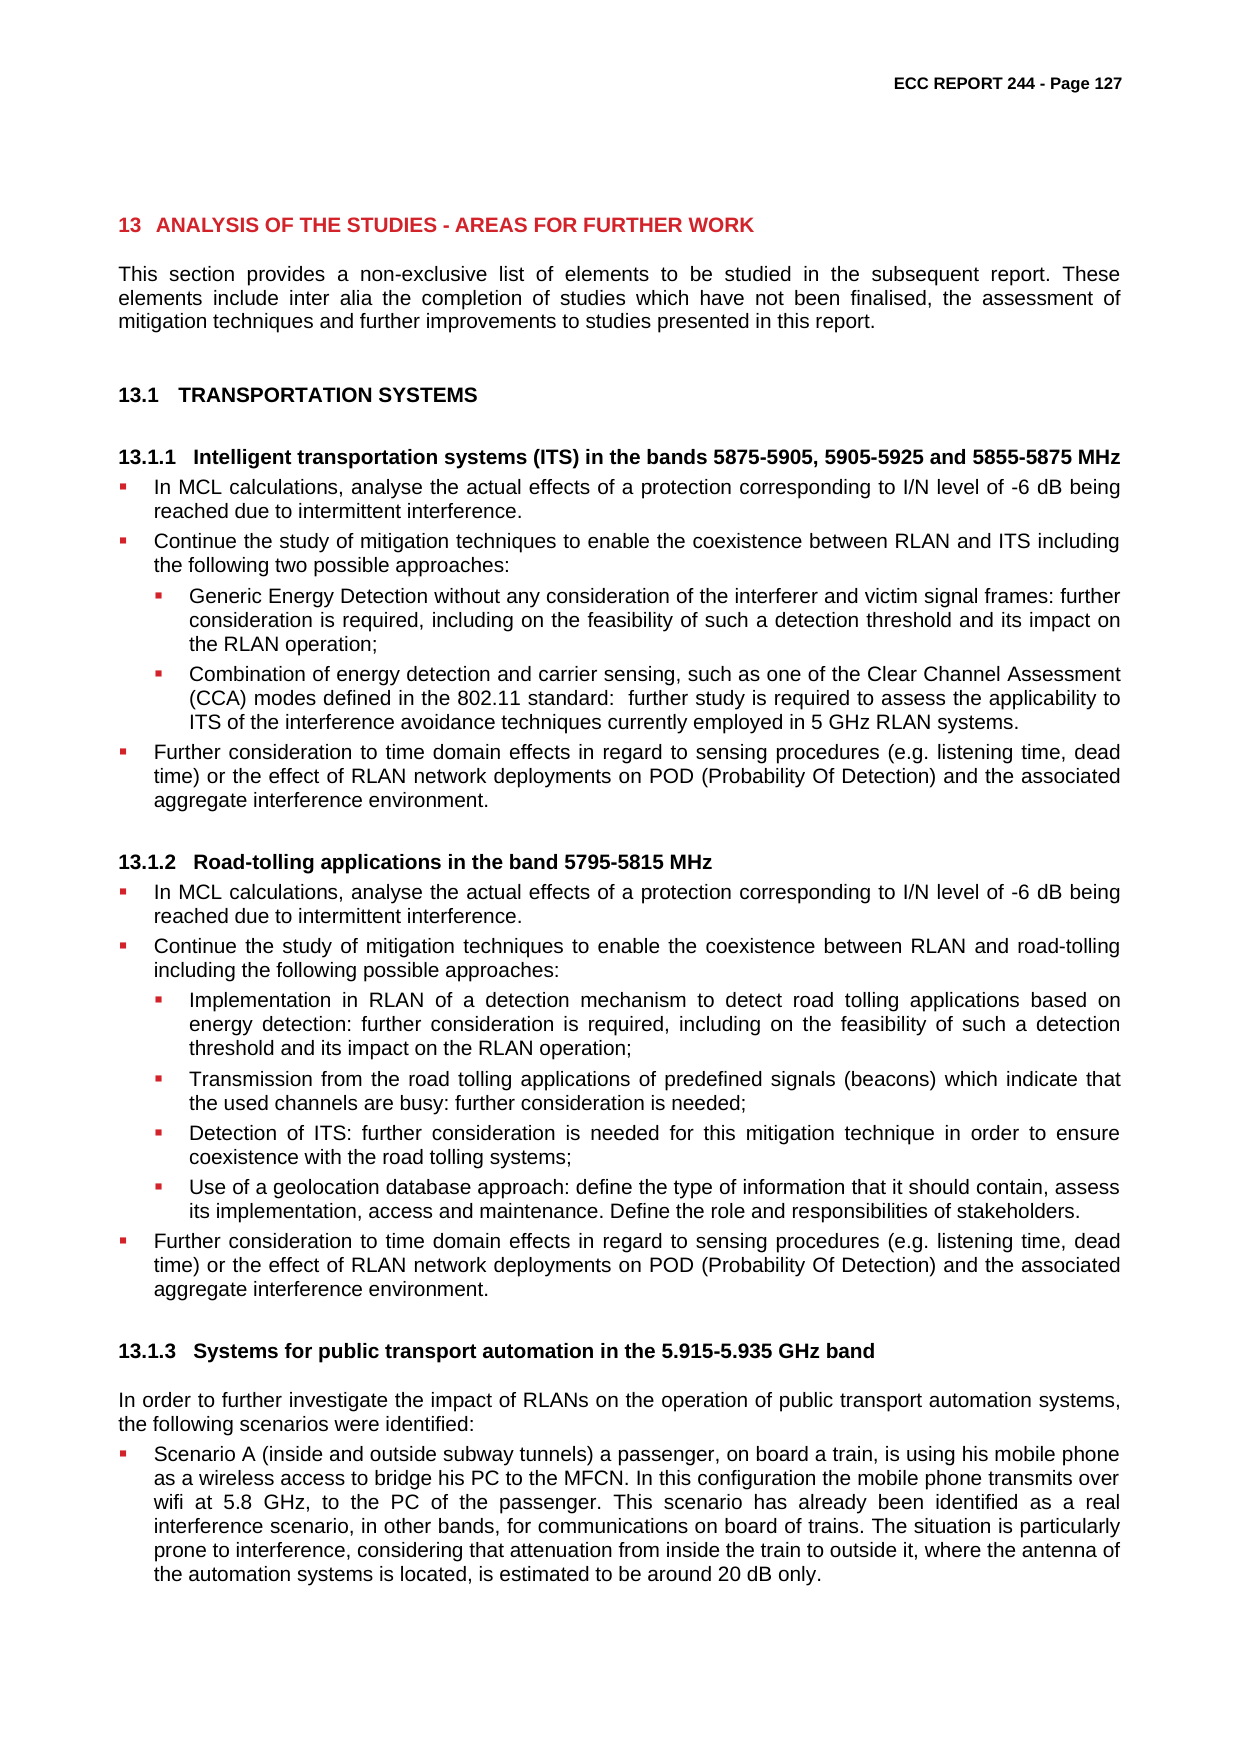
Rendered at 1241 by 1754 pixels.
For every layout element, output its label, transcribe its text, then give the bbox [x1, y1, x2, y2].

text In MCL calculations, analyse the actual effects of a protection corresponding to I/N level of -6 dB being reached due to intermittent interference. [118, 880, 1122, 928]
subtitle Systems for public transport automation in the 5.915-5.935 GHz band [118, 1339, 1122, 1363]
text In order to further investigate the impact of RLANs on the operation of public transport automation systems, the following scenarios were identified: [118, 1388, 1122, 1436]
text Continue the study of mitigation techniques to enable the coexistence between RLAN and road-tolling including the following possible approaches: [118, 934, 1122, 982]
subtitle Analysis of the studies - areas for further work [118, 212, 1122, 236]
subtitle Intelligent transportation systems (ITS) in the bands 5875-5905, 5905-5925 and 5855-5875 MHz [118, 445, 1122, 469]
text Detection of ITS: further consideration is needed for this mitigation technique in order to ensure coexistence with the road tolling systems; [153, 1121, 1122, 1169]
subtitle Transportation systems [118, 383, 1122, 407]
text Generic Energy Detection without any consideration of the interferer and victim signal frames: further consideration is required, including on the feasibility of such a detection threshold and its impact on the RLAN operation; [153, 583, 1122, 656]
text In MCL calculations, analyse the actual effects of a protection corresponding to I/N level of -6 dB being reached due to intermittent interference. [118, 475, 1122, 523]
text Use of a geolocation database approach: define the type of information that it should contain, assess its implementation, access and maintenance. Define the role and responsibilities of stakeholders. [153, 1175, 1122, 1223]
text Further consideration to time domain effects in regard to sensing procedures (e.g. listening time, dead time) or the effect of RLAN network deployments on POD (Probability Of Detection) and the associated aggregate interference environment. [118, 740, 1122, 812]
text This section provides a non-exclusive list of elements to be studied in the subsequent report. These elements include inter alia the completion of studies which have not been finalised, the assessment of mitigation techniques and further improvements to studies presented in this report. [118, 261, 1122, 333]
text Further consideration to time domain effects in regard to sensing procedures (e.g. listening time, dead time) or the effect of RLAN network deployments on POD (Probability Of Detection) and the associated aggregate interference environment. [118, 1229, 1122, 1301]
text Combination of energy detection and carrier sensing, such as one of the Clear Channel Assessment (CCA) modes defined in the 802.11 standard: further study is required to assess the applicability to ITS of the interference avoidance techniques currently employed in 5 GHz RLAN systems. [153, 662, 1122, 734]
text Continue the study of mitigation techniques to enable the coexistence between RLAN and ITS including the following two possible approaches: [118, 529, 1122, 577]
subtitle Road-tolling applications in the band 5795-5815 MHz [118, 849, 1122, 873]
text Implementation in RLAN of a detection mechanism to detect road tolling applications based on energy detection: further consideration is required, including on the feasibility of such a detection threshold and its impact on the RLAN operation; [153, 988, 1122, 1060]
text Transmission from the road tolling applications of predefined signals (beacons) which indicate that the used channels are busy: further consideration is needed; [153, 1066, 1122, 1114]
text Scenario A (inside and outside subway tunnels) a passenger, on board a train, is using his mobile phone as a wireless access to bridge his PC to the MFCN. In this configuration the mobile phone transmits over wifi at 5.8 GHz, to the PC of the passenger. This scenario has already been identified as a real interference scenario, in other bands, for communications on board of trains. The situation is particularly prone to interference, considering that attenuation from inside the train to outside it, where the antenna of the automation systems is located, is estimated to be around 20 dB only. [118, 1442, 1122, 1586]
